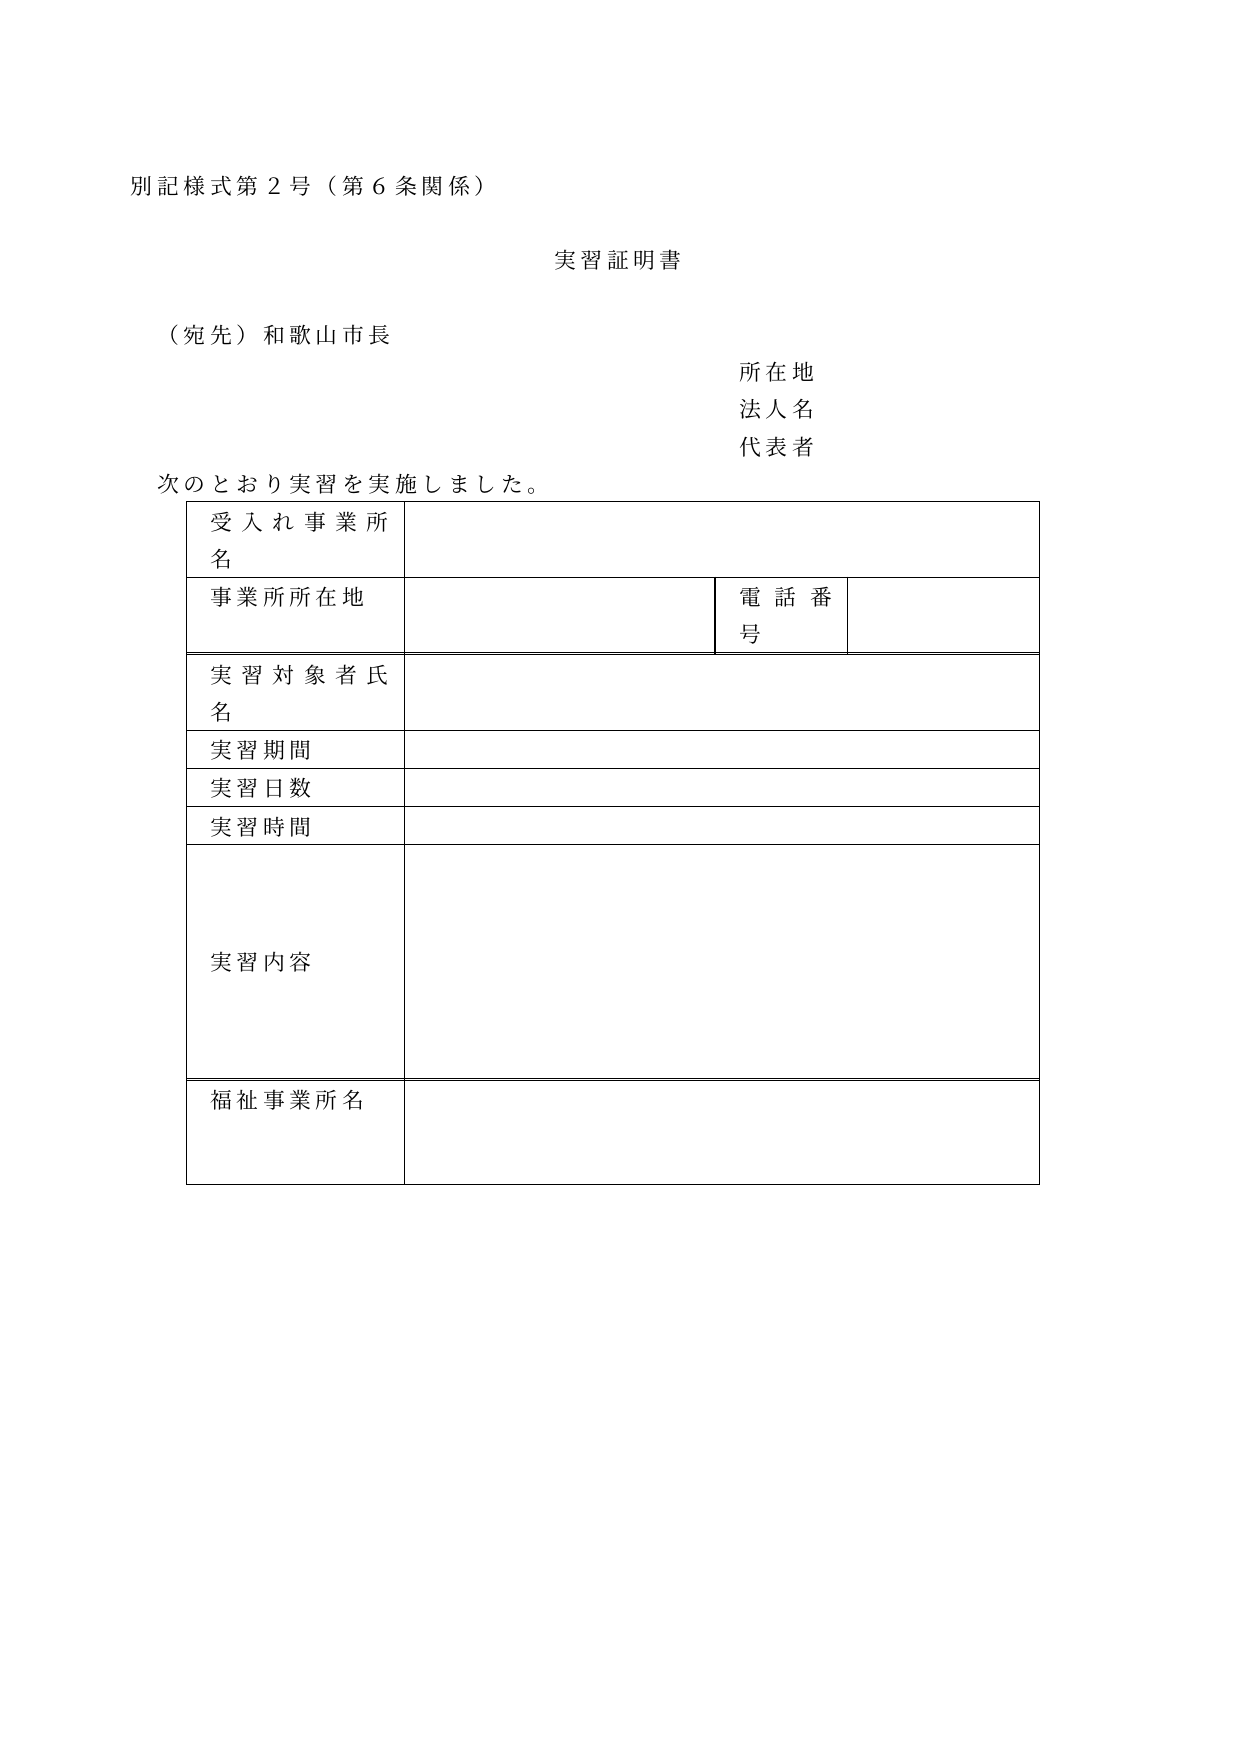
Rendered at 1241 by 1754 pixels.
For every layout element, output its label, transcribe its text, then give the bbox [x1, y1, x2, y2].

table_cell [405, 807, 1039, 844]
table_cell [405, 1081, 1039, 1184]
table_cell [848, 578, 1039, 652]
table_cell [405, 845, 1039, 1077]
table_cell [405, 731, 1039, 768]
table_cell 実習対象者氏名 [187, 655, 404, 729]
table_cell [405, 655, 1039, 729]
table_cell [405, 769, 1039, 806]
text 代表者 [131, 427, 1109, 464]
text 次のとおり実習を実施しました。 [131, 464, 1109, 501]
table_cell 事業所所在地 [187, 578, 404, 652]
table_cell 実習内容 [187, 845, 404, 1077]
text 実習証明書 [131, 241, 1109, 278]
text （宛先）和歌山市長 [131, 315, 1109, 352]
table_cell [405, 578, 714, 652]
text 別記様式第２号（第６条関係） [131, 167, 1109, 204]
table_cell 実習日数 [187, 769, 404, 806]
table_header 受入れ事業所名 [187, 502, 404, 577]
text 法人名 [131, 390, 1109, 427]
text 所在地 [131, 352, 1109, 390]
table_cell 電話番号 [716, 578, 847, 652]
table_cell 福祉事業所名 [187, 1081, 404, 1184]
table_cell 実習時間 [187, 807, 404, 844]
table_cell 実習期間 [187, 731, 404, 768]
table_header [405, 502, 1039, 577]
